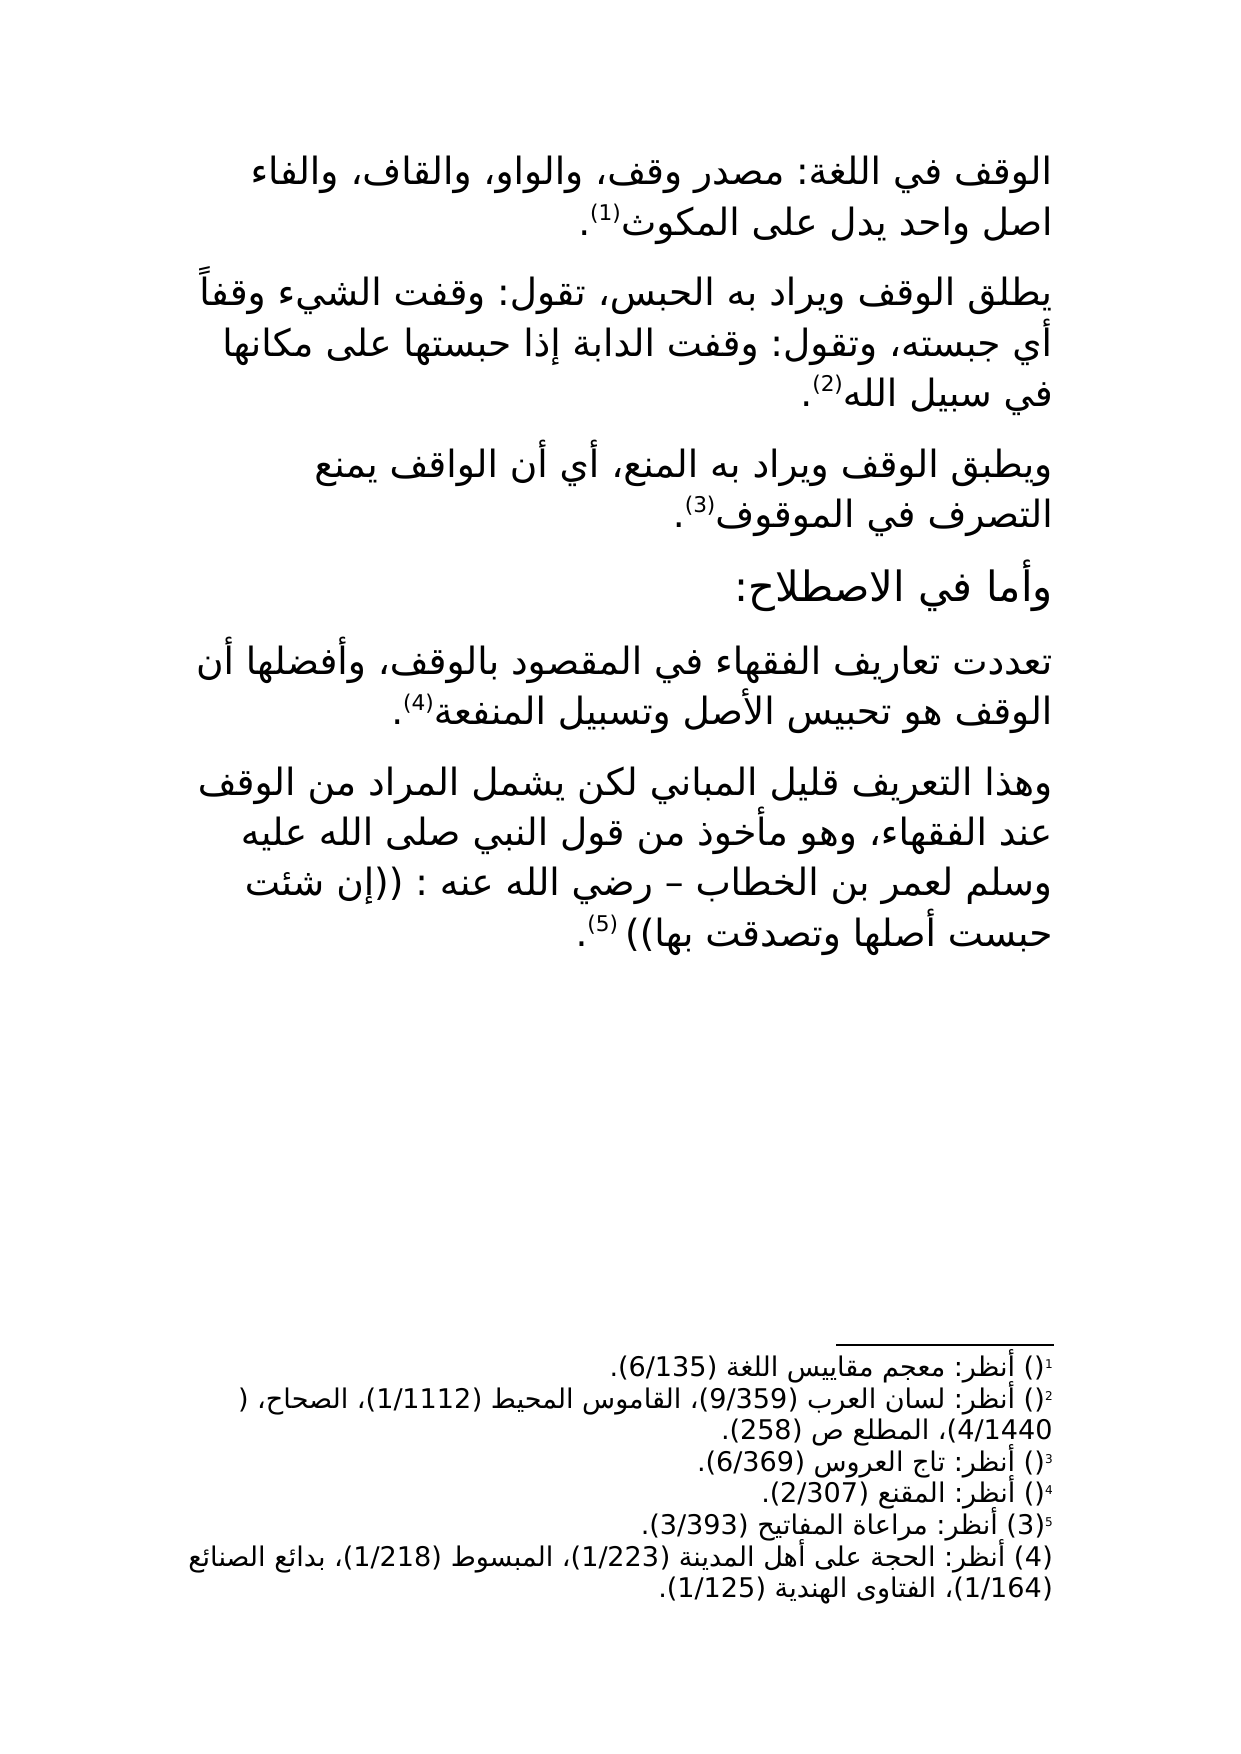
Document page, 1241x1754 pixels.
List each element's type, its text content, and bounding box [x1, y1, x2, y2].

text وأما في الاصطلاح: [187, 563, 1053, 612]
text تعددت تعاريف الفقهاء في المقصود بالوقف، وأفضلها أن الوقف هو تحبيس الأصل وتسبيل المنفعة(). [187, 640, 1053, 733]
text الوقف في اللغة: مصدر وقف، والواو، والقاف، والفاء اصل واحد يدل على المكوث(). [187, 150, 1053, 244]
text ويطبق الوقف ويراد به المنع، أي أن الواقف يمنع التصرف في الموقوف(). [187, 442, 1053, 536]
text وهذا التعريف قليل المباني لكن يشمل المراد من الوقف عند الفقهاء، وهو مأخوذ من قول النبي صلى الله عليه وسلم لعمر بن الخطاب – رضي الله عنه : ((إن شئت حبست أصلها وتصدقت بها)) (). [187, 761, 1053, 955]
text يطلق الوقف ويراد به الحبس، تقول: وقفت الشيء وقفاً أي جبسته، وتقول: وقفت الدابة إذا حبستها على مكانها في سبيل الله(). [187, 271, 1053, 415]
